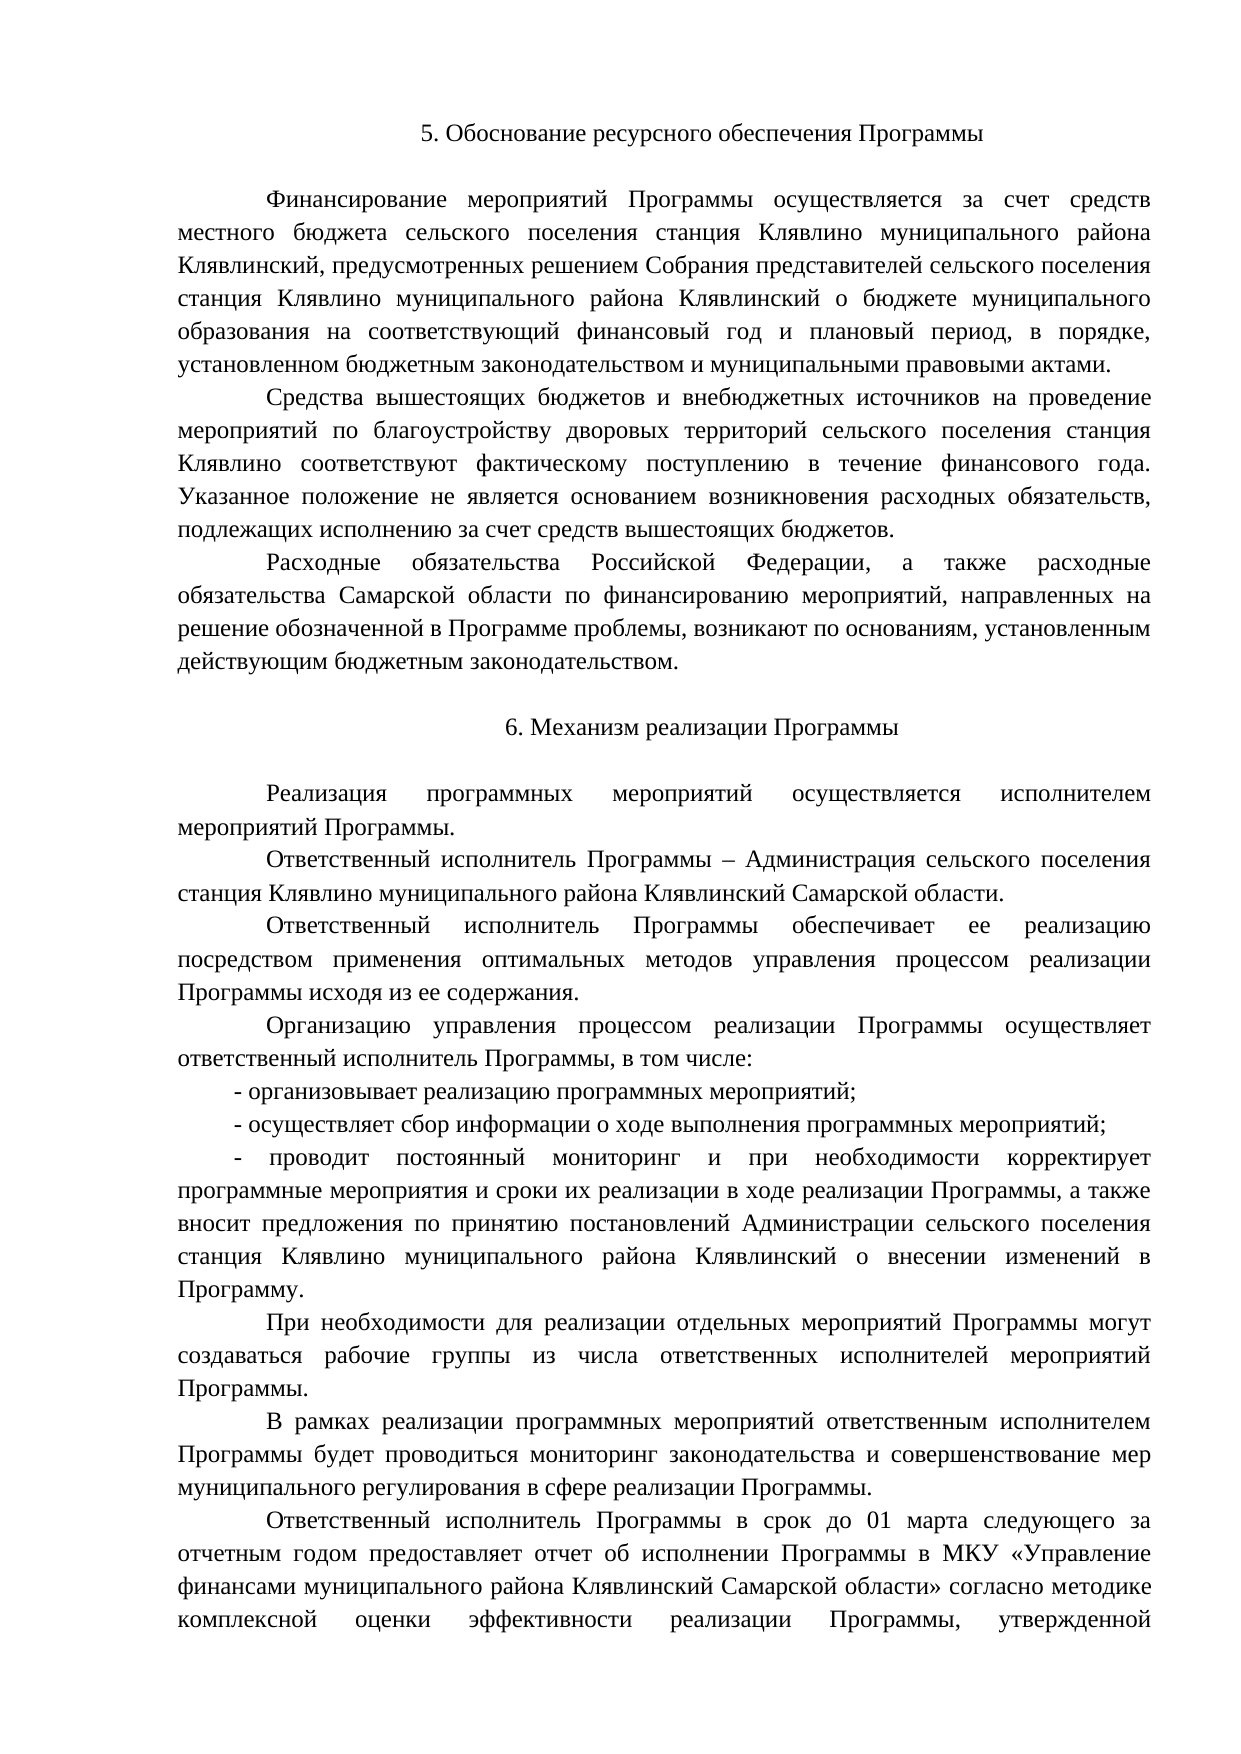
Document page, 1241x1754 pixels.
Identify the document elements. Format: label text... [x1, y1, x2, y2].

text Средства вышестоящих бюджетов и внебюджетных источников на проведение мероприятий по благоустройству дворовых территорий сельского поселения станция Клявлино соответствуют фактическому поступлению в течение финансового года. Указанное положение не является основанием возникновения расходных обязательств, подлежащих исполнению за счет средств вышестоящих бюджетов. [177, 382, 1152, 543]
text 6. Механизм реализации Программы [177, 712, 1152, 741]
text В рамках реализации программных мероприятий ответственным исполнителем Программы будет проводиться мониторинг законодательства и совершенствование мер муниципального регулирования в сфере реализации Программы. [177, 1406, 1152, 1501]
text Организацию управления процессом реализации Программы осуществляет ответственный исполнитель Программы, в том числе: [177, 1010, 1152, 1071]
text - осуществляет сбор информации о ходе выполнения программных мероприятий; [177, 1109, 1152, 1137]
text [177, 1505, 1152, 1633]
text Реализация программных мероприятий осуществляется исполнителем мероприятий Программы. [177, 778, 1152, 840]
text - организовывает реализацию программных мероприятий; [177, 1076, 1152, 1104]
text Расходные обязательства Российской Федерации, а также расходные обязательства Самарской области по финансированию мероприятий, направленных на решение обозначенной в Программе проблемы, возникают по основаниям, установленным действующим бюджетным законодательством. [177, 547, 1152, 675]
text 5. Обоснование ресурсного обеспечения Программы [177, 118, 1152, 147]
text Финансирование мероприятий Программы осуществляется за счет средств местного бюджета сельского поселения станция Клявлино муниципального района Клявлинский, предусмотренных решением Собрания представителей сельского поселения станция Клявлино муниципального района Клявлинский о бюджете муниципального образования на соответствующий финансовый год и плановый период, в порядке, установленном бюджетным законодательством и муниципальными правовыми актами. [177, 184, 1152, 378]
text При необходимости для реализации отдельных мероприятий Программы могут создаваться рабочие группы из числа ответственных исполнителей мероприятий Программы. [177, 1307, 1152, 1402]
text Ответственный исполнитель Программы – Администрация сельского поселения станция Клявлино муниципального района Клявлинский Самарской области. [177, 844, 1152, 906]
text - проводит постоянный мониторинг и при необходимости корректирует программные мероприятия и сроки их реализации в ходе реализации Программы, а также вносит предложения по принятию постановлений Администрации сельского поселения станция Клявлино муниципального района Клявлинский о внесении изменений в Программу. [177, 1142, 1152, 1303]
text Ответственный исполнитель Программы обеспечивает ее реализацию посредством применения оптимальных методов управления процессом реализации Программы исходя из ее содержания. [177, 911, 1152, 1005]
